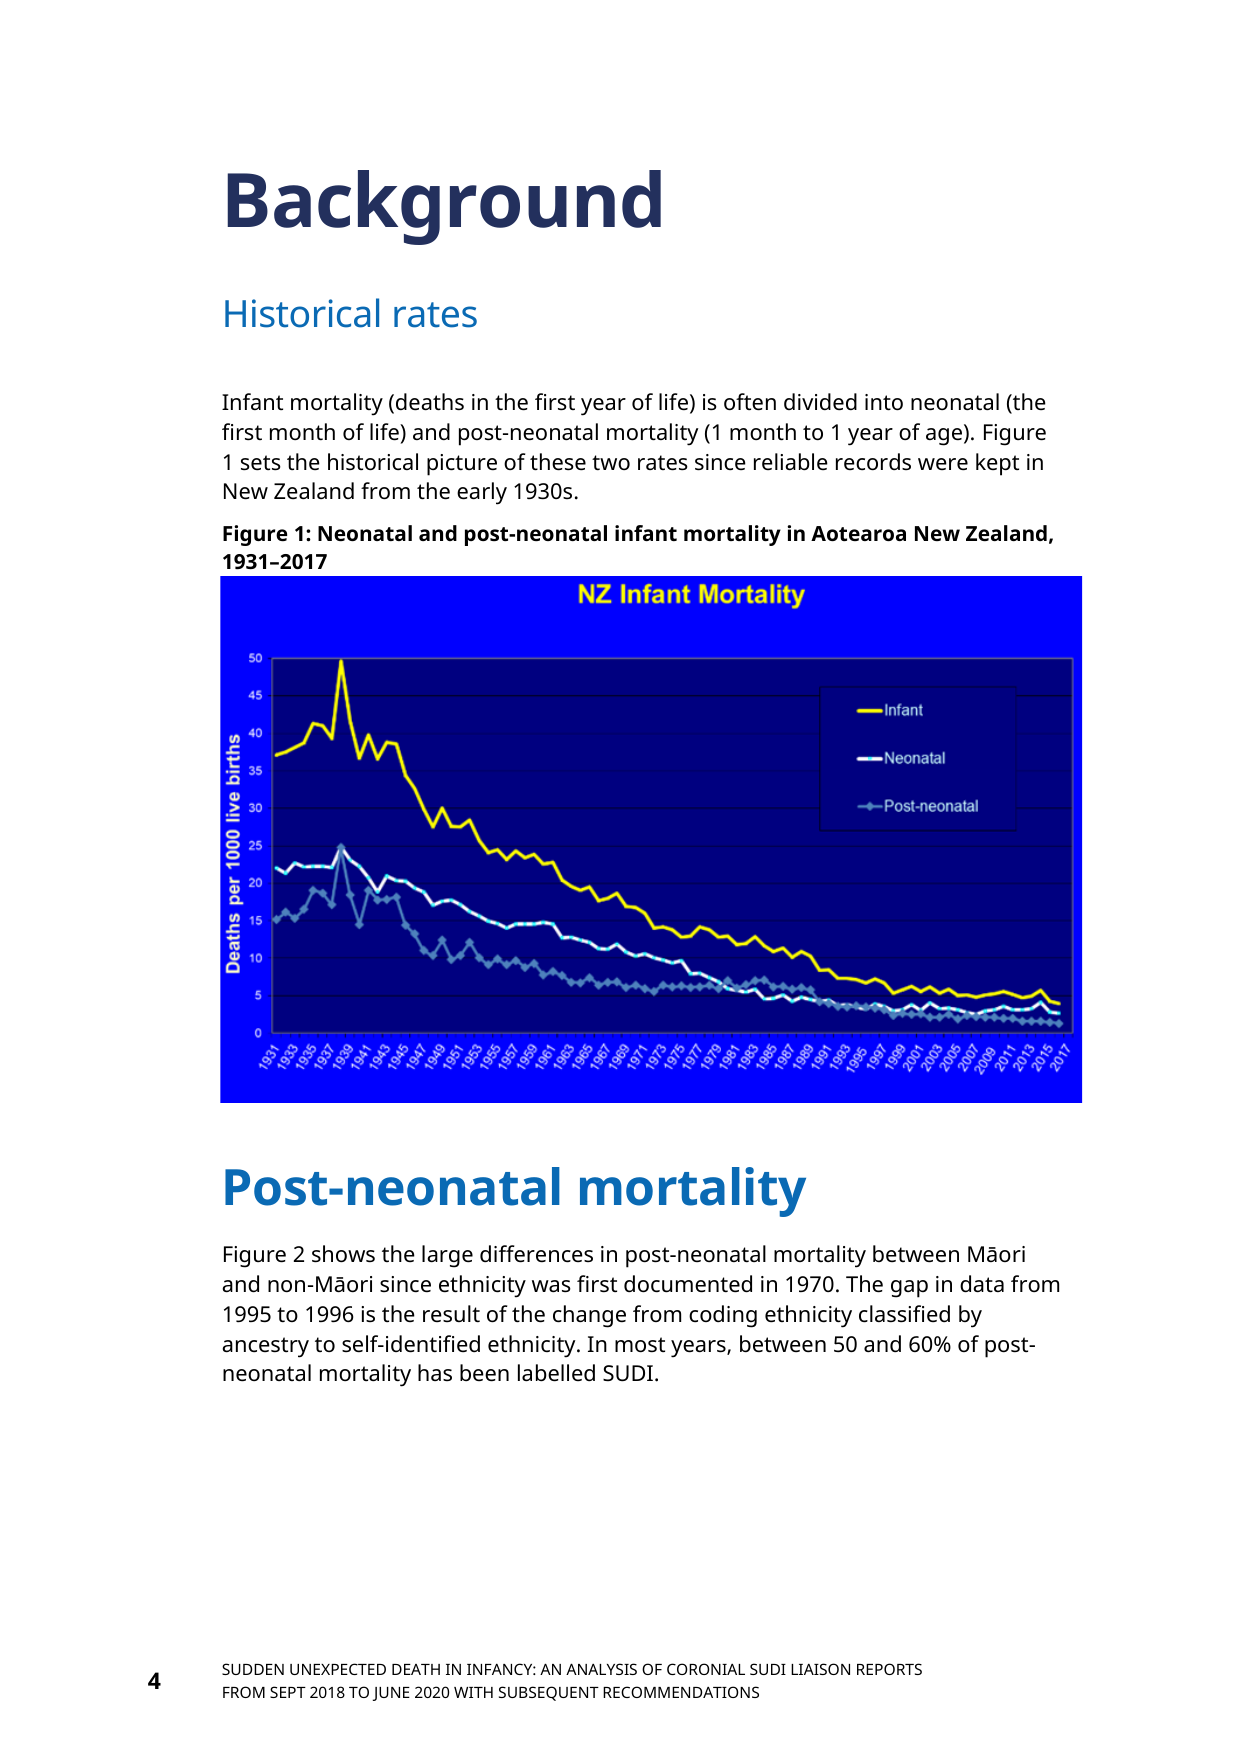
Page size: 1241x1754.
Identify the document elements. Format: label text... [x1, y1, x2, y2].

text Infant mortality (deaths in the first year of life) is often divided into neonatal (the first month of life) and post-neonatal mortality (1 month to 1 year of age). Figure 1 sets the historical picture of these two rates since reliable records were kept in New Zealand from the early 1930s. [222, 387, 1063, 506]
picture [220, 576, 1083, 1103]
subtitle Background [222, 148, 1063, 250]
text Figure 2 shows the large differences in post-neonatal mortality between Māori and non-Māori since ethnicity was first documented in 1970. The gap in data from 1995 to 1996 is the result of the change from coding ethnicity classified by ancestry to self-identified ethnicity. In most years, between 50 and 60% of post-neonatal mortality has been labelled SUDI. [222, 1239, 1063, 1388]
subtitle Post-neonatal mortality [222, 1103, 1063, 1221]
text Figure 1: Neonatal and post-neonatal infant mortality in Aotearoa New Zealand, 1931–2017 [222, 519, 1063, 576]
subtitle Historical rates [222, 287, 1063, 338]
